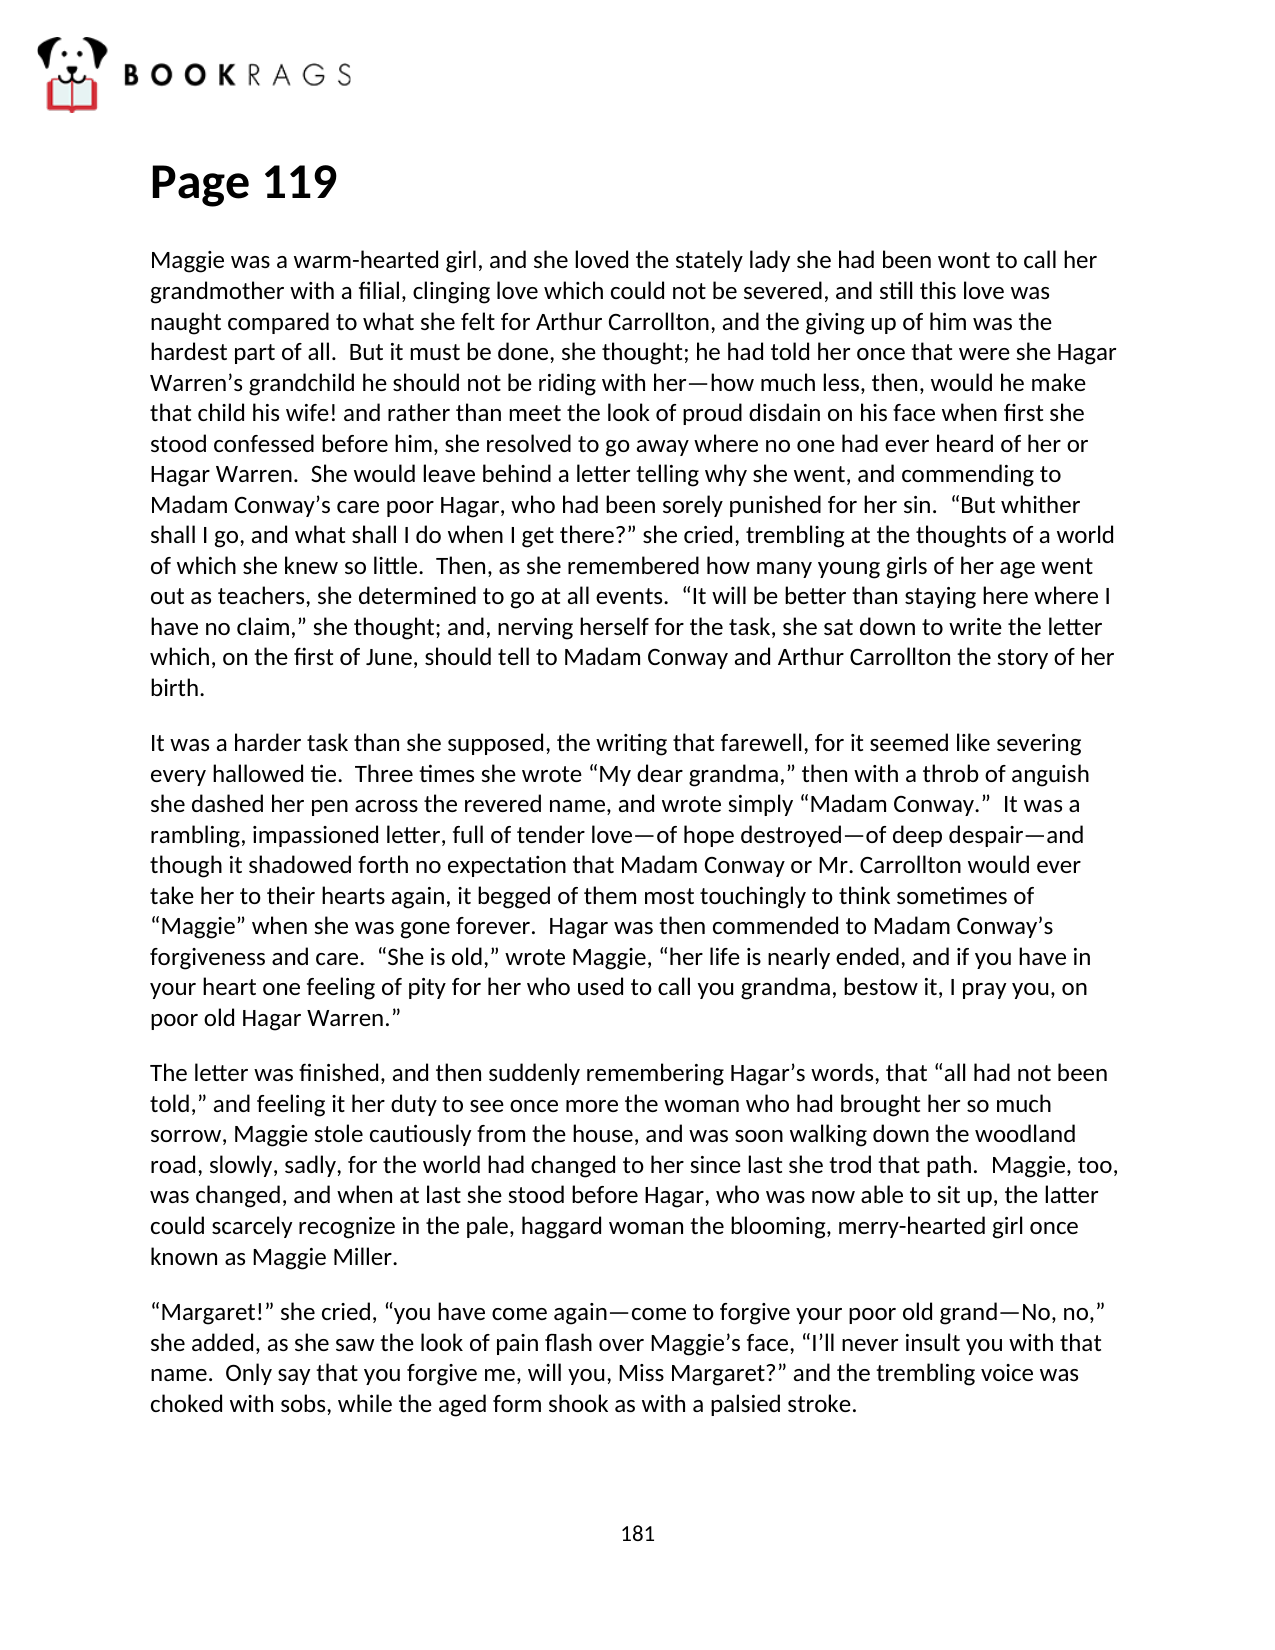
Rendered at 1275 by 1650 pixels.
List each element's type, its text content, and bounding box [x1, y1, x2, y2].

text The letter was finished, and then suddenly remembering Hagar’s words, that “all had not been told,” and feeling it her duty to see once more the woman who had brought her so much sorrow, Maggie stole cautiously from the house, and was soon walking down the woodland road, slowly, sadly, for the world had changed to her since last she trod that path. Maggie, too, was changed, and when at last she stood before Hagar, who was now able to sit up, the latter could scarcely recognize in the pale, haggard woman the blooming, merry-hearted girl once known as Maggie Miller. [150, 1058, 1125, 1271]
picture [37, 37, 351, 113]
text It was a harder task than she supposed, the writing that farewell, for it seemed like severing every hallowed tie. Three times she wrote “My dear grandma,” then with a throb of anguish she dashed her pen across the revered name, and wrote simply “Madam Conway.” It was a rambling, impassioned letter, full of tender love—­of hope destroyed—­of deep despair—­and though it shadowed forth no expectation that Madam Conway or Mr. Carrollton would ever take her to their hearts again, it begged of them most touchingly to think sometimes of “Maggie” when she was gone forever. Hagar was then commended to Madam Conway’s forgiveness and care. “She is old,” wrote Maggie, “her life is nearly ended, and if you have in your heart one feeling of pity for her who used to call you grandma, bestow it, I pray you, on poor old Hagar Warren.” [150, 727, 1125, 1033]
text Page 119 [150, 150, 1125, 211]
text “Margaret!” she cried, “you have come again—­come to forgive your poor old grand—­No, no,” she added, as she saw the look of pain flash over Maggie’s face, “I’ll never insult you with that name. Only say that you forgive me, will you, Miss Margaret?” and the trembling voice was choked with sobs, while the aged form shook as with a palsied stroke. [150, 1296, 1125, 1418]
text Maggie was a warm-hearted girl, and she loved the stately lady she had been wont to call her grandmother with a filial, clinging love which could not be severed, and still this love was naught compared to what she felt for Arthur Carrollton, and the giving up of him was the hardest part of all. But it must be done, she thought; he had told her once that were she Hagar Warren’s grandchild he should not be riding with her—­how much less, then, would he make that child his wife! and rather than meet the look of proud disdain on his face when first she stood confessed before him, she resolved to go away where no one had ever heard of her or Hagar Warren. She would leave behind a letter telling why she went, and commending to Madam Conway’s care poor Hagar, who had been sorely punished for her sin. “But whither shall I go, and what shall I do when I get there?” she cried, trembling at the thoughts of a world of which she knew so little. Then, as she remembered how many young girls of her age went out as teachers, she determined to go at all events. “It will be better than staying here where I have no claim,” she thought; and, nerving herself for the task, she sat down to write the letter which, on the first of June, should tell to Madam Conway and Arthur Carrollton the story of her birth. [150, 244, 1125, 702]
